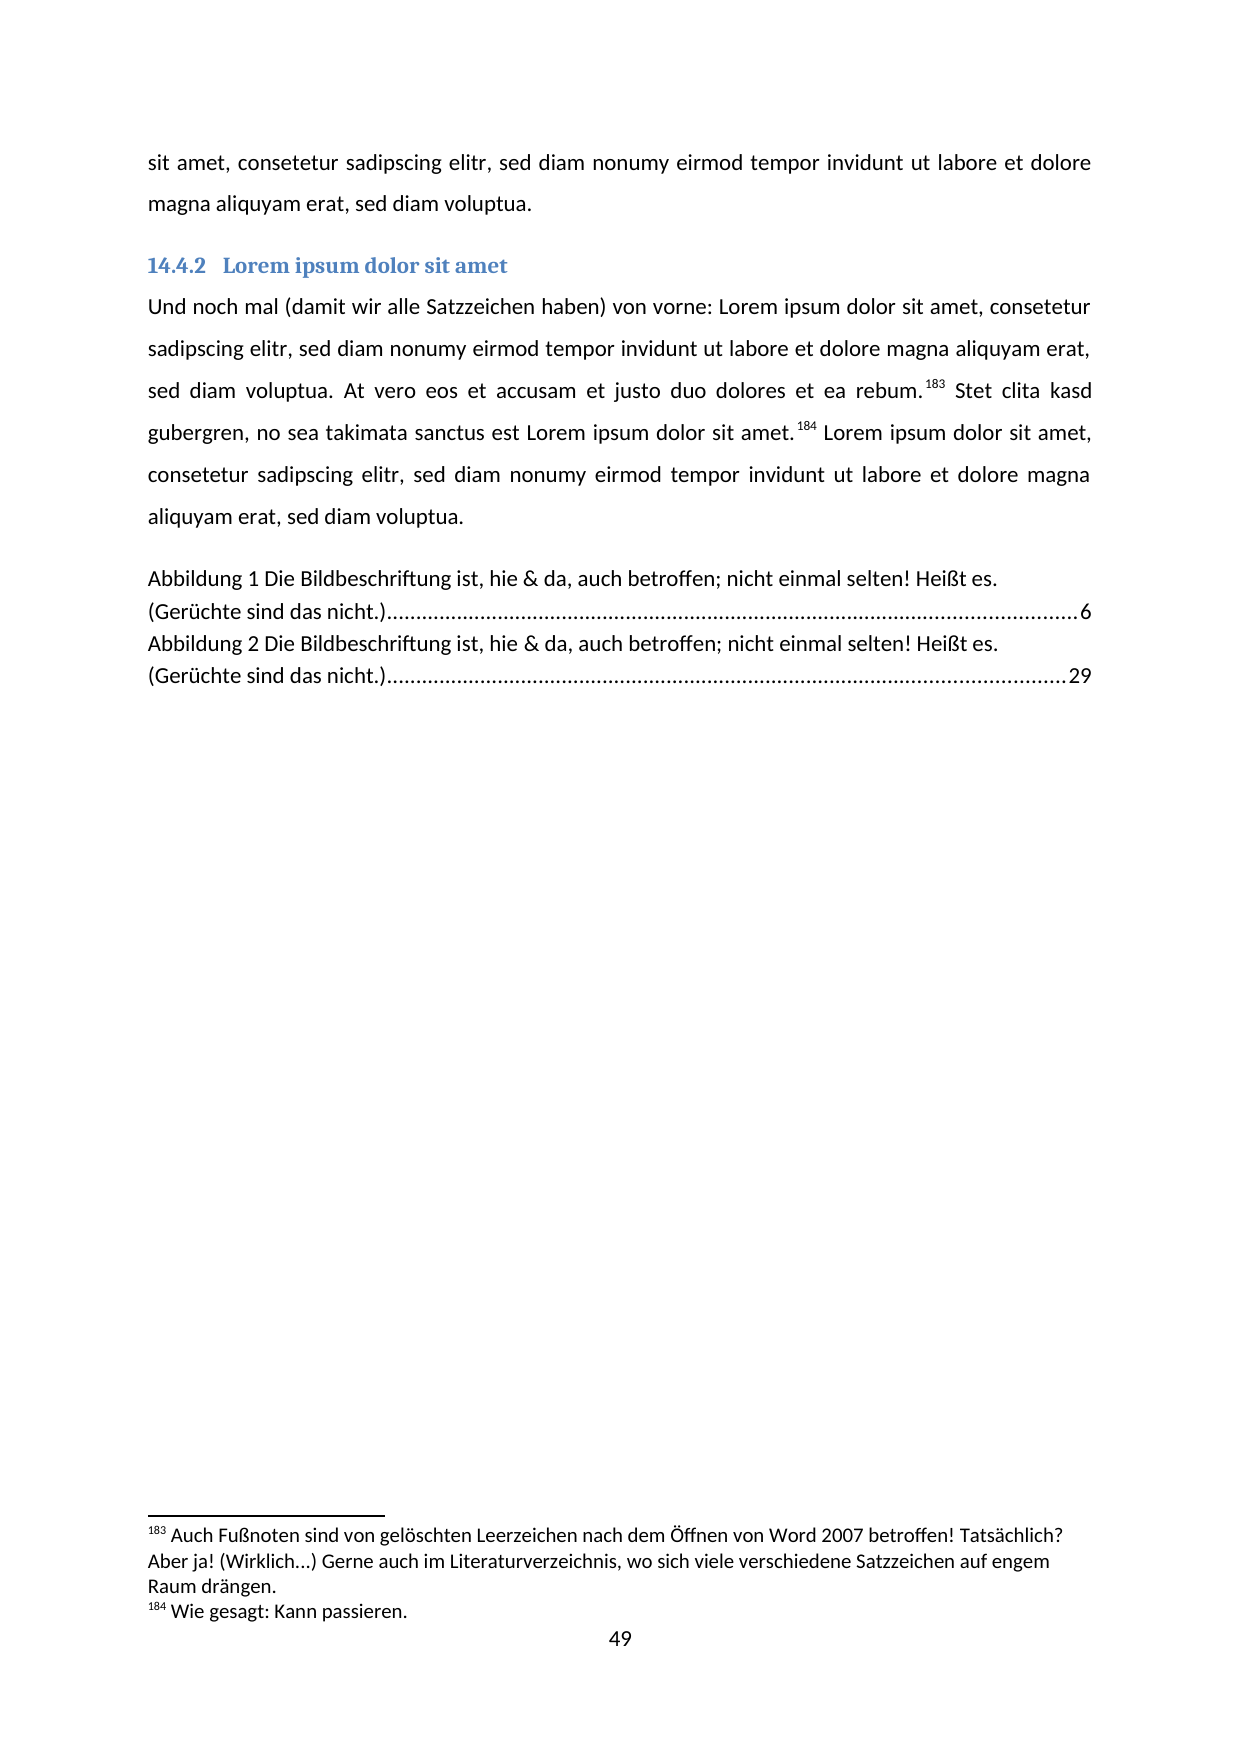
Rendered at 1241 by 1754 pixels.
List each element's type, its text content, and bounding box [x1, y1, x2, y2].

text Und noch mal (damit wir alle Satzzeichen haben) von vorne: Lorem ipsum dolor sit amet, consetetur sadipscing elitr, sed diam nonumy eirmod tempor invidunt ut labore et dolore magna aliquyam erat, sed diam voluptua. At vero eos et accusam et justo duo dolores et ea rebum. Stet clita kasd gubergren, no sea takimata sanctus est Lorem ipsum dolor sit amet. Lorem ipsum dolor sit amet, consetetur sadipscing elitr, sed diam nonumy eirmod tempor invidunt ut labore et dolore magna aliquyam erat, sed diam voluptua. [148, 292, 1093, 530]
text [148, 148, 1093, 218]
text Abbildung 2 Die Bildbeschriftung ist, hie & da, auch betroffen; nicht einmal selten! Heißt es. (Gerüchte sind das nicht.) 29 [148, 629, 1093, 689]
subtitle Lorem ipsum dolor sit amet [148, 252, 1093, 279]
text Abbildung 1 Die Bildbeschriftung ist, hie & da, auch betroffen; nicht einmal selten! Heißt es. (Gerüchte sind das nicht.) 6 [148, 564, 1093, 625]
